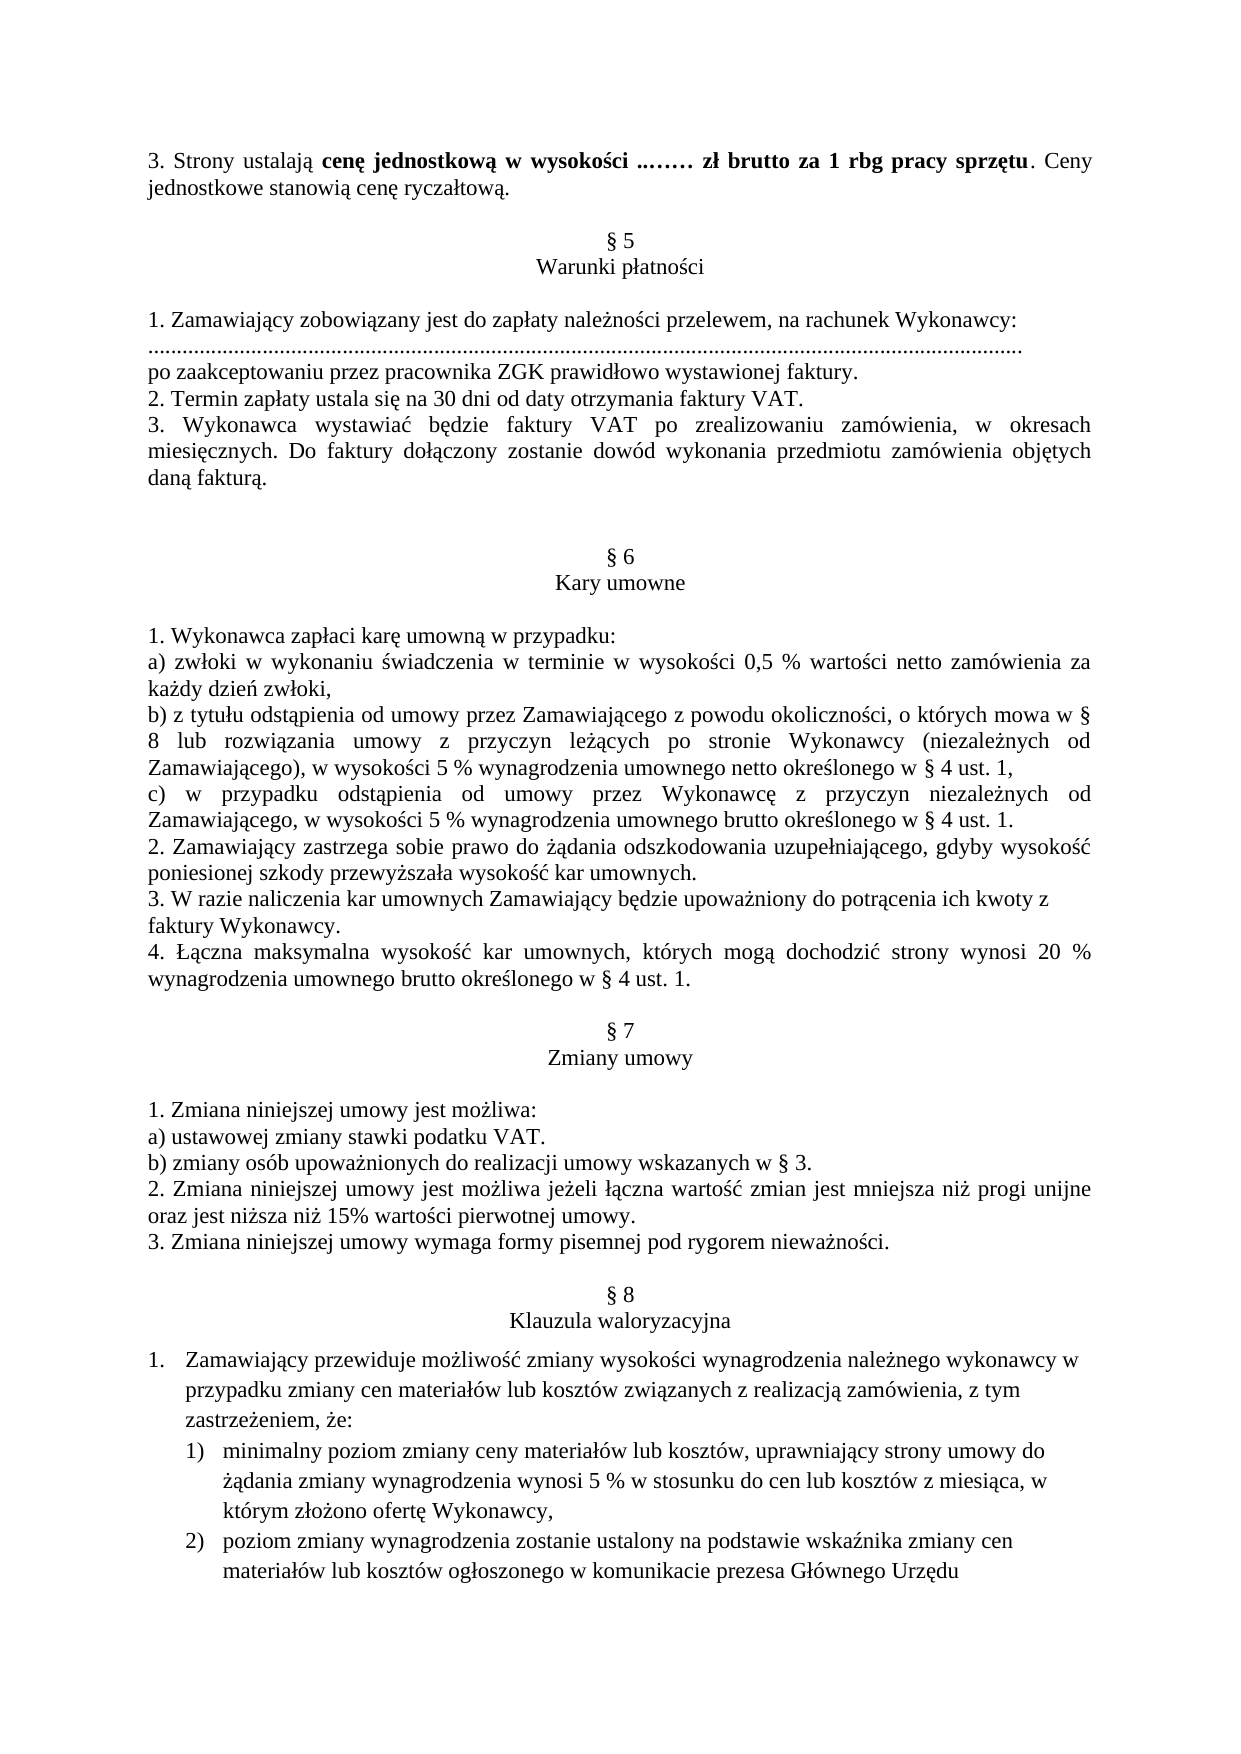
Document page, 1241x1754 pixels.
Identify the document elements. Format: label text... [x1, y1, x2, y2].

text Warunki płatności [148, 253, 1093, 279]
text 3. Zmiana niniejszej umowy wymaga formy pisemnej pod rygorem nieważności. [148, 1228, 1093, 1254]
text 2. Termin zapłaty ustala się na 30 dni od daty otrzymania faktury VAT. [148, 385, 1093, 411]
list minimalny poziom zmiany ceny materiałów lub kosztów, uprawniający strony umowy do żądania zmiany wynagrodzenia wynosi 5 % w stosunku do cen lub kosztów z miesiąca, w którym złożono ofertę Wykonawcy, [185, 1437, 1093, 1523]
text § 6 [148, 543, 1093, 569]
text b) z tytułu odstąpienia od umowy przez Zamawiającego z powodu okoliczności, o których mowa w § 8 lub rozwiązania umowy z przyczyn leżących po stronie Wykonawcy (niezależnych od Zamawiającego), w wysokości 5 % wynagrodzenia umownego netto określonego w § 4 ust. 1, [148, 701, 1093, 780]
text § 8 [148, 1281, 1093, 1307]
text Zmiany umowy [148, 1044, 1093, 1070]
text faktury Wykonawcy. [148, 912, 1093, 938]
text a) zwłoki w wykonaniu świadczenia w terminie w wysokości 0,5 % wartości netto zamówienia za każdy dzień zwłoki, [148, 648, 1093, 701]
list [185, 1527, 1093, 1584]
text c) w przypadku odstąpienia od umowy przez Wykonawcę z przyczyn niezależnych od Zamawiającego, w wysokości 5 % wynagrodzenia umownego brutto określonego w § 4 ust. 1. [148, 780, 1093, 833]
text § 7 [148, 1017, 1093, 1044]
text Klauzula waloryzacyjna [148, 1307, 1093, 1333]
text 1. Wykonawca zapłaci karę umowną w przypadku: [148, 622, 1093, 648]
text Kary umowne [148, 569, 1093, 596]
text 3. Wykonawca wystawiać będzie faktury VAT po zrealizowaniu zamówienia, w okresach miesięcznych. Do faktury dołączony zostanie dowód wykonania przedmiotu zamówienia objętych daną fakturą. [148, 411, 1093, 490]
text a) ustawowej zmiany stawki podatku VAT. [148, 1123, 1093, 1149]
text § 5 [148, 227, 1093, 253]
text 2. Zamawiający zastrzega sobie prawo do żądania odszkodowania uzupełniającego, gdyby wysokość poniesionej szkody przewyższała wysokość kar umownych. [148, 833, 1093, 886]
list Zamawiający przewiduje możliwość zmiany wysokości wynagrodzenia należnego wykonawcy w przypadku zmiany cen materiałów lub kosztów związanych z realizacją zamówienia, z tym zastrzeżeniem, że: [148, 1346, 1093, 1433]
text b) zmiany osób upoważnionych do realizacji umowy wskazanych w § 3. [148, 1149, 1093, 1175]
text po zaakceptowaniu przez pracownika ZGK prawidłowo wystawionej faktury. [148, 358, 1093, 385]
text 4. Łączna maksymalna wysokość kar umownych, których mogą dochodzić strony wynosi 20 % wynagrodzenia umownego brutto określonego w § 4 ust. 1. [148, 938, 1093, 991]
text 1. Zamawiający zobowiązany jest do zapłaty należności przelewem, na rachunek Wykonawcy: [148, 306, 1093, 332]
text 1. Zmiana niniejszej umowy jest możliwa: [148, 1096, 1093, 1123]
text 3. W razie naliczenia kar umownych Zamawiający będzie upoważniony do potrącenia ich kwoty z [148, 886, 1093, 912]
text 2. Zmiana niniejszej umowy jest możliwa jeżeli łączna wartość zmian jest mniejsza niż progi unijne oraz jest niższa niż 15% wartości pierwotnej umowy. [148, 1175, 1093, 1228]
text 3. Strony ustalają cenę jednostkową w wysokości ..…… zł brutto za 1 rbg pracy sprzętu. Ceny jednostkowe stanowią cenę ryczałtową. [148, 148, 1093, 200]
text ......................................................................................................................................................... [148, 332, 1093, 358]
